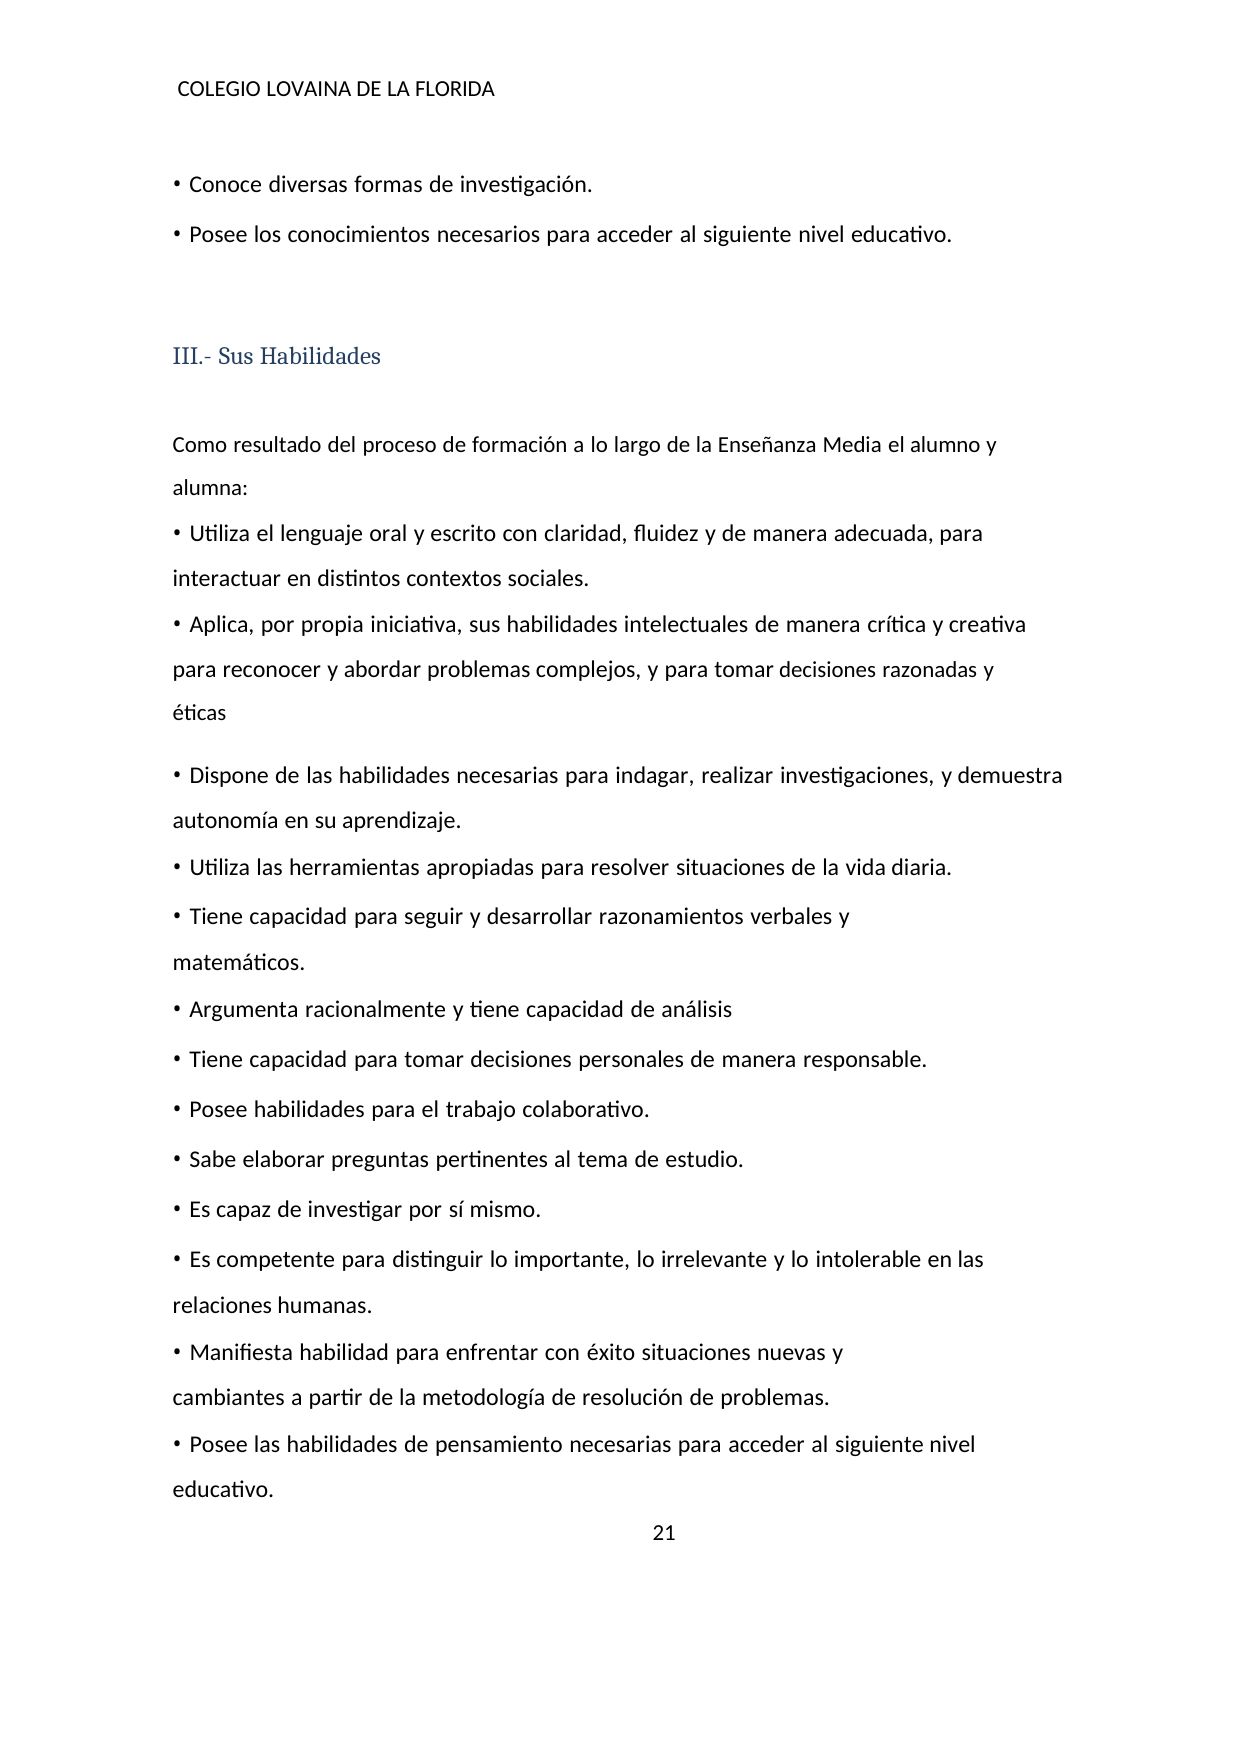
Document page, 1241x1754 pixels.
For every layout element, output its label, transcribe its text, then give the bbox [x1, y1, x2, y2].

list Posee las habilidades de pensamiento necesarias para acceder al siguiente nivel educativo. [172, 1427, 1024, 1504]
list Conoce diversas formas de investigación. [172, 167, 1167, 199]
text Como resultado del proceso de formación a lo largo de la Enseñanza Media el alumno y alumna: [172, 430, 1069, 501]
list Es capaz de investigar por sí mismo. [172, 1192, 1167, 1225]
list Posee los conocimientos necesarios para acceder al siguiente nivel educativo. [172, 217, 1167, 249]
list Dispone de las habilidades necesarias para indagar, realizar investigaciones, y demuestra autonomía en su aprendizaje. [172, 758, 1067, 835]
list Manifiesta habilidad para enfrentar con éxito situaciones nuevas y cambiantes a partir de la metodología de resolución de problemas. [172, 1334, 943, 1412]
list Tiene capacidad para tomar decisiones personales de manera responsable. [172, 1042, 1167, 1075]
list Aplica, por propia iniciativa, sus habilidades intelectuales de manera crítica y creativa para reconocer y abordar problemas complejos, y para tomar decisiones razonadas y éticas [172, 607, 1051, 726]
list Es competente para distinguir lo importante, lo irrelevante y lo intolerable en las relaciones humanas. [172, 1242, 1064, 1319]
list Sabe elaborar preguntas pertinentes al tema de estudio. [172, 1142, 1167, 1175]
list Utiliza las herramientas apropiadas para resolver situaciones de la vida diaria. [172, 850, 993, 883]
list Posee habilidades para el trabajo colaborativo. [172, 1092, 1167, 1124]
subtitle III.- Sus Habilidades [172, 342, 1167, 371]
list Tiene capacidad para seguir y desarrollar razonamientos verbales y matemáticos. [172, 899, 950, 976]
list Argumenta racionalmente y tiene capacidad de análisis [172, 991, 1167, 1024]
list Utiliza el lenguaje oral y escrito con claridad, fluidez y de manera adecuada, para interactuar en distintos contextos sociales. [172, 515, 1051, 592]
